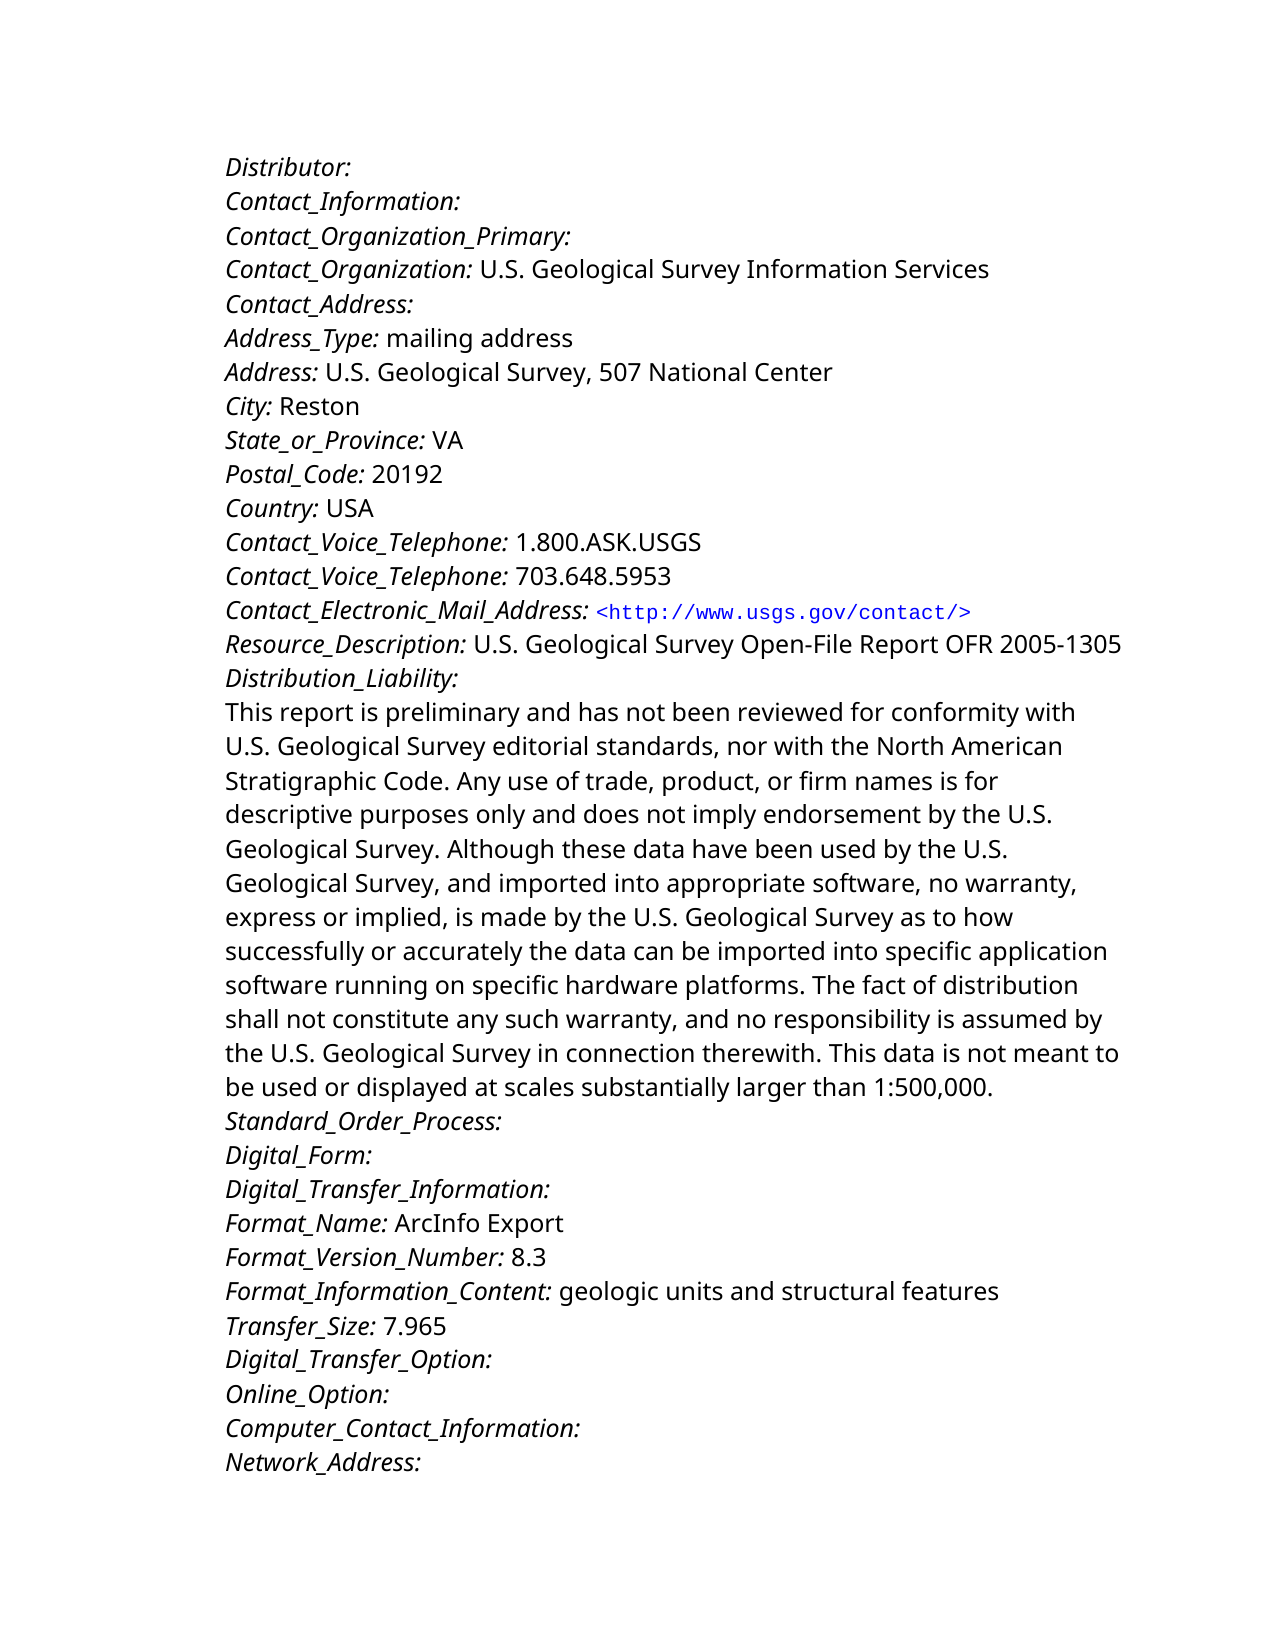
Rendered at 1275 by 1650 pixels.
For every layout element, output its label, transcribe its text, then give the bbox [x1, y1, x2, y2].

text Address: U.S. Geological Survey, 507 National Center [225, 354, 1125, 388]
text Distribution_Liability: [225, 661, 1125, 695]
text Digital_Transfer_Option: [225, 1342, 1125, 1376]
text Digital_Transfer_Information: [225, 1172, 1125, 1206]
text Address_Type: mailing address [225, 320, 1125, 354]
text Contact_Voice_Telephone: 1.800.ASK.USGS [225, 525, 1125, 559]
text Computer_Contact_Information: [225, 1410, 1125, 1444]
text Country: USA [225, 491, 1125, 525]
text Contact_Organization: U.S. Geological Survey Information Services [225, 252, 1125, 286]
text Contact_Electronic_Mail_Address: <http://www.usgs.gov/contact/> [225, 593, 1125, 627]
text City: Reston [225, 388, 1125, 422]
text Standard_Order_Process: [225, 1104, 1125, 1138]
text Resource_Description: U.S. Geological Survey Open-File Report OFR 2005-1305 [225, 627, 1125, 661]
text Network_Address: [225, 1444, 1125, 1478]
text Format_Information_Content: geologic units and structural features [225, 1274, 1125, 1308]
text Distributor: [225, 150, 1125, 184]
text Postal_Code: 20192 [225, 457, 1125, 491]
text Contact_Voice_Telephone: 703.648.5953 [225, 559, 1125, 593]
text Online_Option: [225, 1376, 1125, 1410]
text Format_Name: ArcInfo Export [225, 1206, 1125, 1240]
text This report is preliminary and has not been reviewed for conformity with U.S. Geological Survey editorial standards, nor with the North American Stratigraphic Code. Any use of trade, product, or firm names is for descriptive purposes only and does not imply endorsement by the U.S. Geological Survey. Although these data have been used by the U.S. Geological Survey, and imported into appropriate software, no warranty, express or implied, is made by the U.S. Geological Survey as to how successfully or accurately the data can be imported into specific application software running on specific hardware platforms. The fact of distribution shall not constitute any such warranty, and no responsibility is assumed by the U.S. Geological Survey in connection therewith. This data is not meant to be used or displayed at scales substantially larger than 1:500,000. [225, 695, 1125, 1104]
text Contact_Organization_Primary: [225, 218, 1125, 252]
text Transfer_Size: 7.965 [225, 1308, 1125, 1342]
text State_or_Province: VA [225, 422, 1125, 457]
text Contact_Information: [225, 184, 1125, 218]
text Format_Version_Number: 8.3 [225, 1240, 1125, 1274]
text Contact_Address: [225, 286, 1125, 320]
text Digital_Form: [225, 1138, 1125, 1172]
